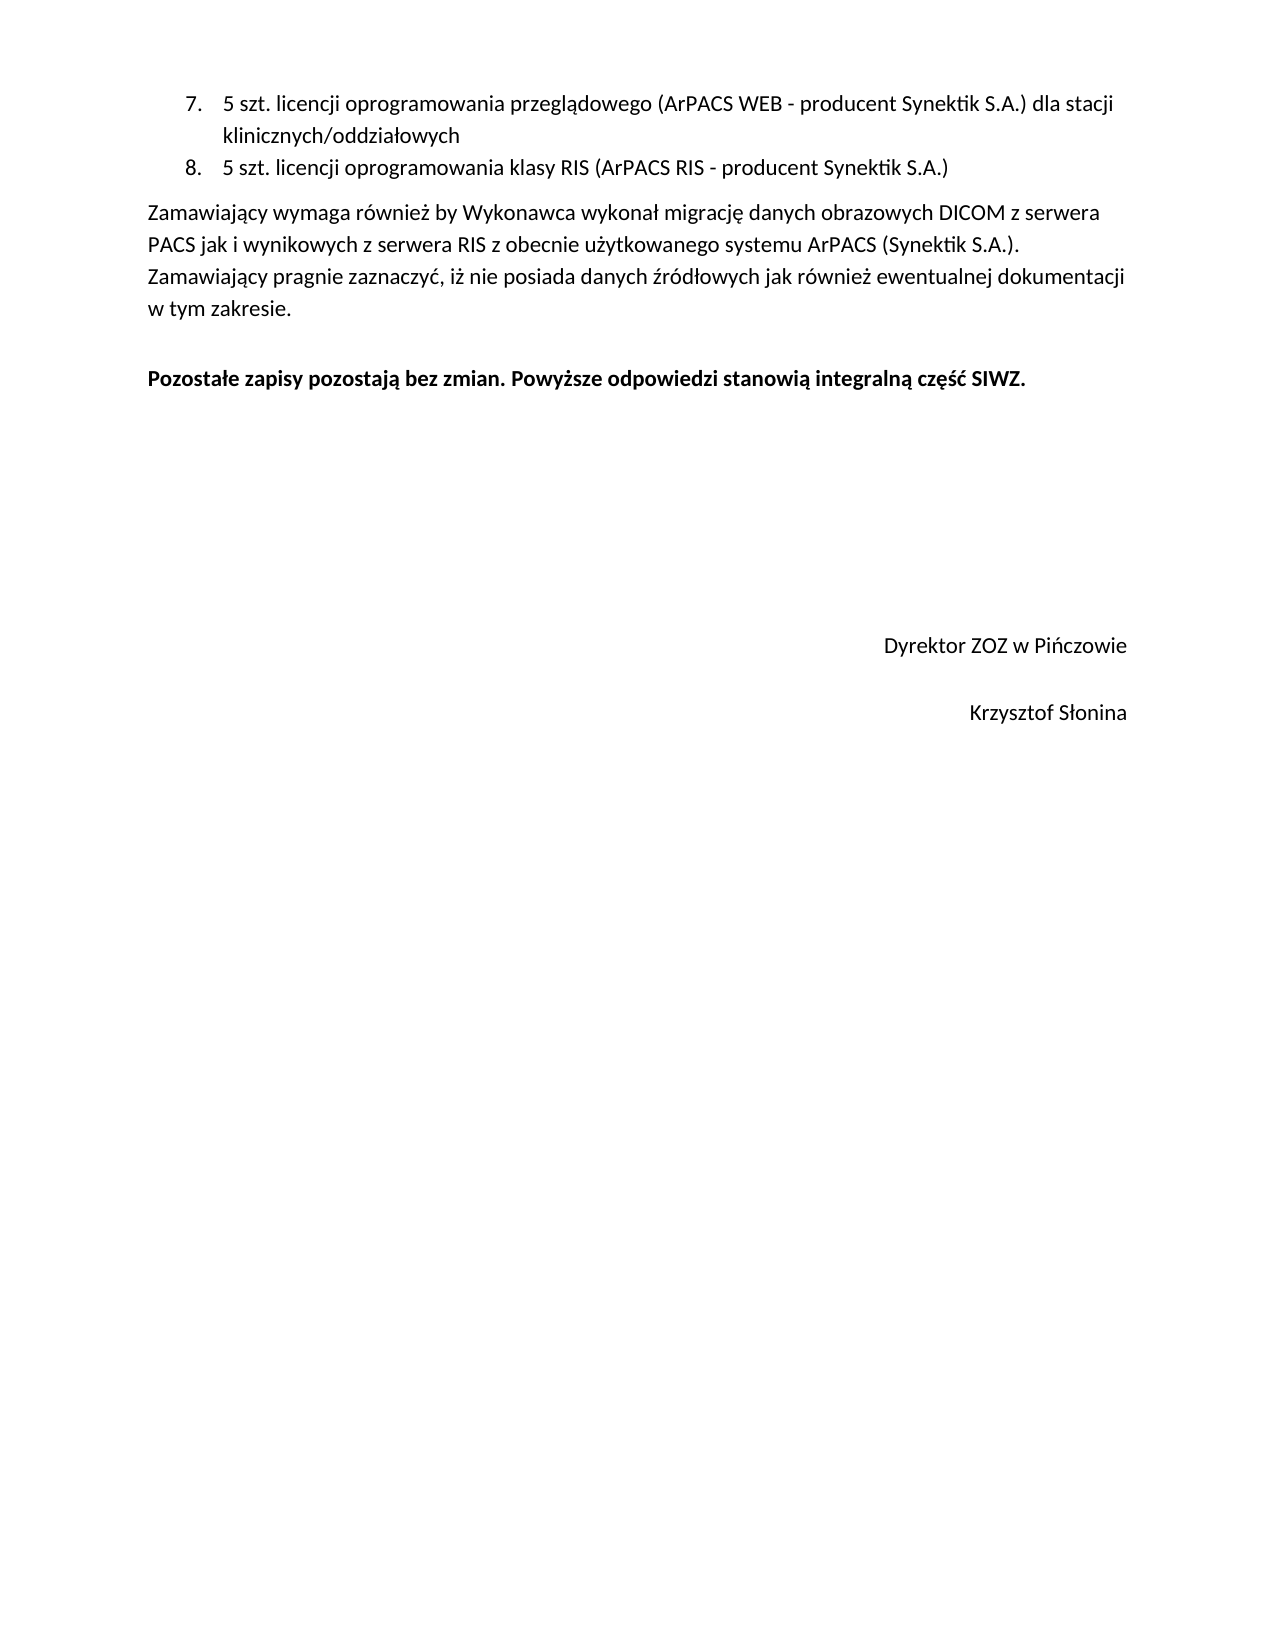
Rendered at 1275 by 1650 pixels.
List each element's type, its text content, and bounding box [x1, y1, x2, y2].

text Zamawiający wymaga również by Wykonawca wykonał migrację danych obrazowych DICOM z serwera PACS jak i wynikowych z serwera RIS z obecnie użytkowanego systemu ArPACS (Synektik S.A.). Zamawiający pragnie zaznaczyć, iż nie posiada danych źródłowych jak również ewentualnej dokumentacji w tym zakresie. [148, 198, 1127, 322]
text Krzysztof Słonina [148, 698, 1127, 726]
text Pozostałe zapisy pozostają bez zmian. Powyższe odpowiedzi stanowią integralną część SIWZ. [148, 364, 1127, 392]
text Dyrektor ZOZ w Pińczowie [148, 631, 1127, 659]
list 5 szt. licencji oprogramowania przeglądowego (ArPACS WEB - producent Synektik S.A.) dla stacji klinicznych/oddziałowych [185, 89, 1127, 149]
list 5 szt. licencji oprogramowania klasy RIS (ArPACS RIS - producent Synektik S.A.) [185, 153, 1127, 181]
